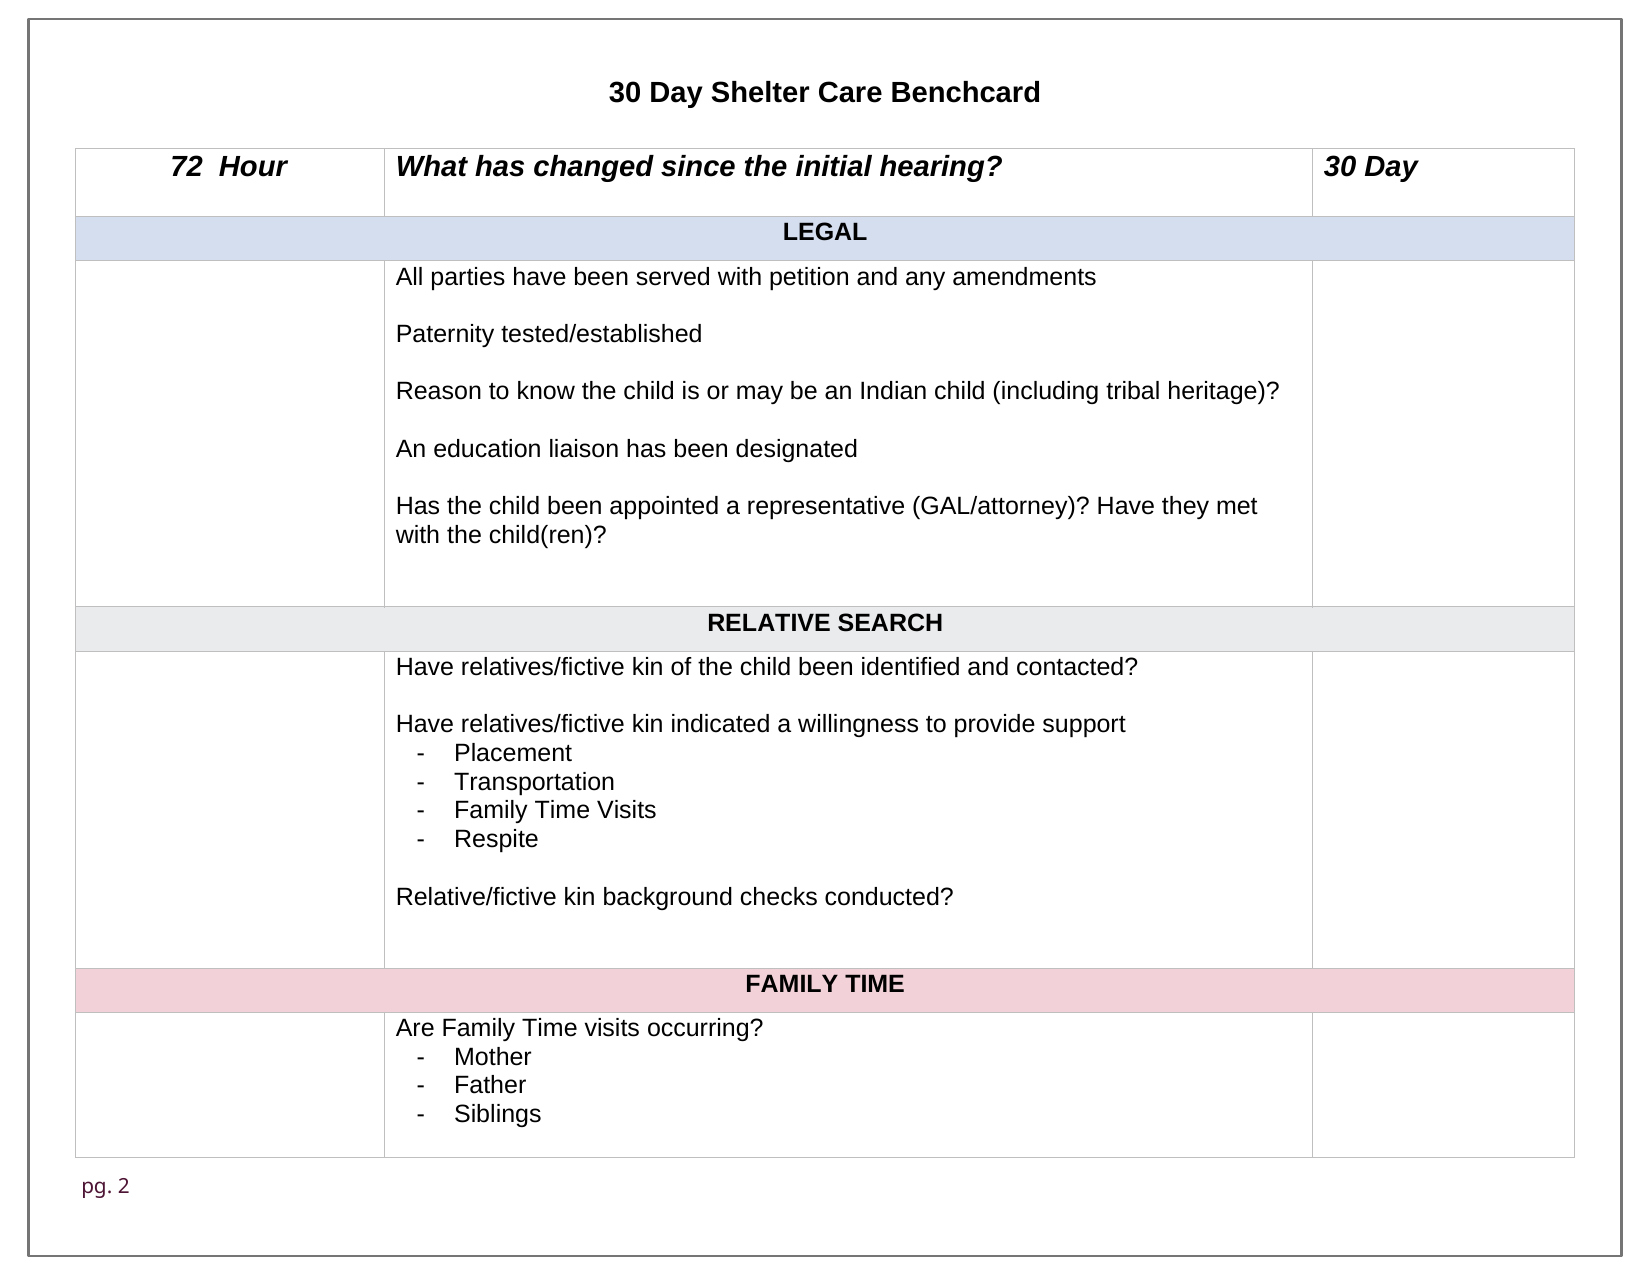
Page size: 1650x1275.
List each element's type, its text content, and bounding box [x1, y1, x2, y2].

table_cell [76, 1013, 384, 1157]
table_cell LEGAL [76, 217, 1574, 260]
table_cell FAMILY TIME [76, 969, 1574, 1012]
table_header What has changed since the initial hearing? [385, 149, 1312, 216]
table_cell [1313, 261, 1574, 606]
table_cell RELATIVE SEARCH [76, 607, 1574, 651]
table_cell [1313, 1013, 1574, 1157]
table_header 30 Day [1313, 149, 1574, 216]
table_cell [76, 261, 384, 606]
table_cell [385, 1013, 1312, 1157]
table_cell All parties have been served with petition and any amendments Paternity tested/established Reason to know the child is or may be an Indian child (including tribal heritage)? An education liaison has been designated Has the child been appointed a representative (GAL/attorney)? Have they met with the child(ren)? [385, 261, 1312, 606]
table_cell [76, 652, 384, 968]
table_cell Have relatives/fictive kin of the child been identified and contacted? Have relatives/fictive kin indicated a willingness to provide support Placement Transportation Family Time Visits Respite Relative/fictive kin background checks conducted? [385, 652, 1312, 968]
table_header 72 Hour [76, 149, 384, 216]
table_cell [1313, 652, 1574, 968]
